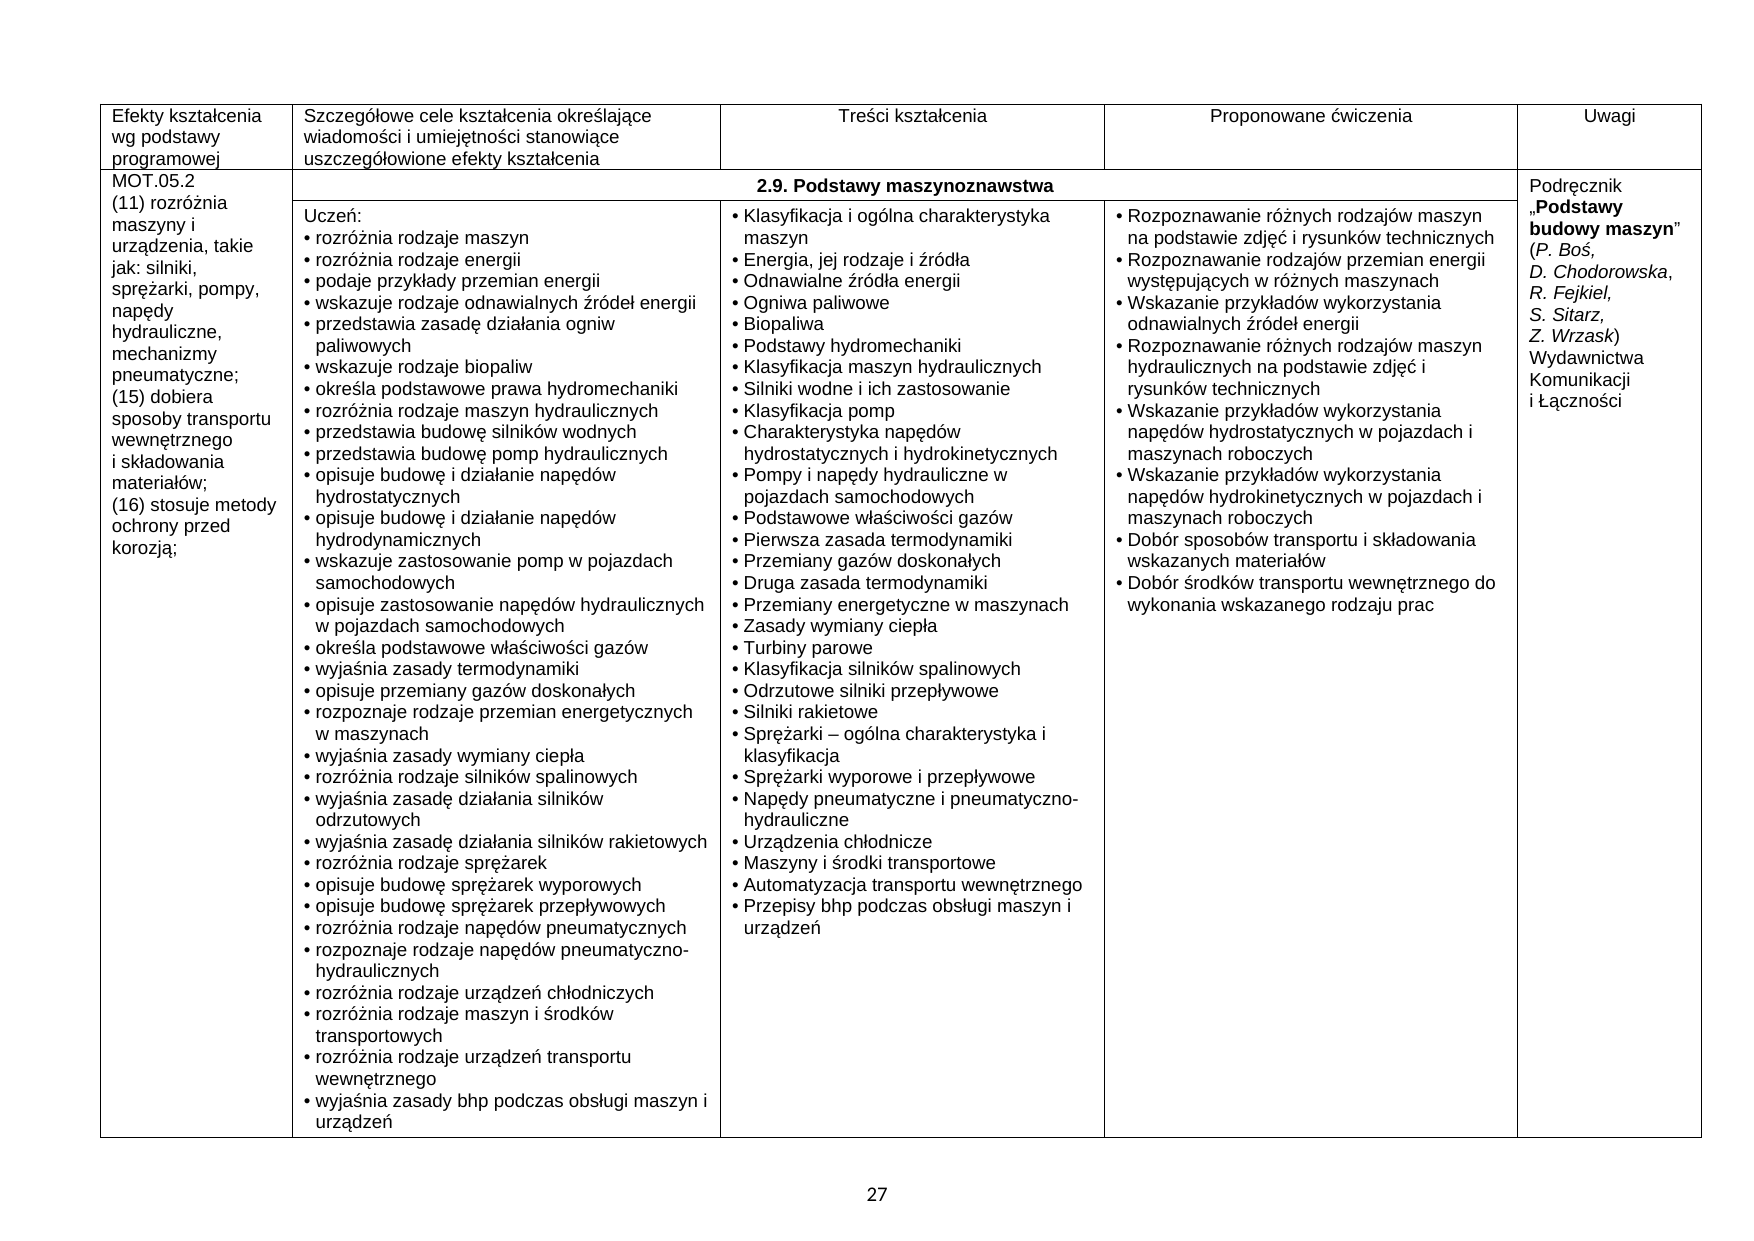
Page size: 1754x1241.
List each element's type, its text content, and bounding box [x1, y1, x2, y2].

table_cell • Rozpoznawanie różnych rodzajów maszyn na podstawie zdjęć i rysunków technicznych • Rozpoznawanie rodzajów przemian energii występujących w różnych maszynach • Wskazanie przykładów wykorzystania odnawialnych źródeł energii • Rozpoznawanie różnych rodzajów maszyn hydraulicznych na podstawie zdjęć i rysunków technicznych • Wskazanie przykładów wykorzystania napędów hydrostatycznych w pojazdach i maszynach roboczych • Wskazanie przykładów wykorzystania napędów hydrokinetycznych w pojazdach i maszynach roboczych • Dobór sposobów transportu i składowania wskazanych materiałów • Dobór środków transportu wewnętrznego do wykonania wskazanego rodzaju prac [1105, 201, 1517, 1137]
table_header Efekty kształcenia wg podstawy programowej [101, 105, 292, 169]
table_header Proponowane ćwiczenia [1105, 105, 1517, 169]
table_header Treści kształcenia [721, 105, 1104, 169]
table_header Szczegółowe cele kształcenia określające wiadomości i umiejętności stanowiące uszczegółowione efekty kształcenia [293, 105, 720, 169]
table_header Uwagi [1518, 105, 1701, 169]
table_cell • Klasyfikacja i ogólna charakterystyka maszyn • Energia, jej rodzaje i źródła • Odnawialne źródła energii • Ogniwa paliwowe • Biopaliwa • Podstawy hydromechaniki • Klasyfikacja maszyn hydraulicznych • Silniki wodne i ich zastosowanie • Klasyfikacja pomp • Charakterystyka napędów hydrostatycznych i hydrokinetycznych • Pompy i napędy hydrauliczne w pojazdach samochodowych • Podstawowe właściwości gazów • Pierwsza zasada termodynamiki • Przemiany gazów doskonałych • Druga zasada termodynamiki • Przemiany energetyczne w maszynach • Zasady wymiany ciepła • Turbiny parowe • Klasyfikacja silników spalinowych • Odrzutowe silniki przepływowe • Silniki rakietowe • Sprężarki – ogólna charakterystyka i klasyfikacja • Sprężarki wyporowe i przepływowe • Napędy pneumatyczne i pneumatyczno-hydrauliczne • Urządzenia chłodnicze • Maszyny i środki transportowe • Automatyzacja transportu wewnętrznego • Przepisy bhp podczas obsługi maszyn i urządzeń [721, 201, 1104, 1137]
table_cell Uczeń: rozróżnia rodzaje maszyn rozróżnia rodzaje energii podaje przykłady przemian energii wskazuje rodzaje odnawialnych źródeł energii przedstawia zasadę działania ogniw paliwowych wskazuje rodzaje biopaliw określa podstawowe prawa hydromechaniki rozróżnia rodzaje maszyn hydraulicznych przedstawia budowę silników wodnych przedstawia budowę pomp hydraulicznych opisuje budowę i działanie napędów hydrostatycznych opisuje budowę i działanie napędów hydrodynamicznych wskazuje zastosowanie pomp w pojazdach samochodowych opisuje zastosowanie napędów hydraulicznych w pojazdach samochodowych określa podstawowe właściwości gazów wyjaśnia zasady termodynamiki opisuje przemiany gazów doskonałych rozpoznaje rodzaje przemian energetycznych w maszynach wyjaśnia zasady wymiany ciepła rozróżnia rodzaje silników spalinowych wyjaśnia zasadę działania silników odrzutowych wyjaśnia zasadę działania silników rakietowych rozróżnia rodzaje sprężarek opisuje budowę sprężarek wyporowych opisuje budowę sprężarek przepływowych rozróżnia rodzaje napędów pneumatycznych rozpoznaje rodzaje napędów pneumatyczno-hydraulicznych rozróżnia rodzaje urządzeń chłodniczych rozróżnia rodzaje maszyn i środków transportowych rozróżnia rodzaje urządzeń transportu wewnętrznego wyjaśnia zasady bhp podczas obsługi maszyn i urządzeń [293, 201, 720, 1137]
table_cell MOT.05.2 (11) rozróżnia maszyny i urządzenia, takie jak: silniki, sprężarki, pompy, napędy hydrauliczne, mechanizmy pneumatyczne; (15) dobiera sposoby transportu wewnętrznego i składowania materiałów; (16) stosuje metody ochrony przed korozją; [101, 170, 292, 1137]
table_cell 2.9. Podstawy maszynoznawstwa [293, 170, 1517, 200]
table_cell Podręcznik „Podstawy budowy maszyn” (P. Boś, D. Chodorowska, R. Fejkiel, S. Sitarz, Z. Wrzask) Wydawnictwa Komunikacji i Łączności [1518, 170, 1701, 1137]
